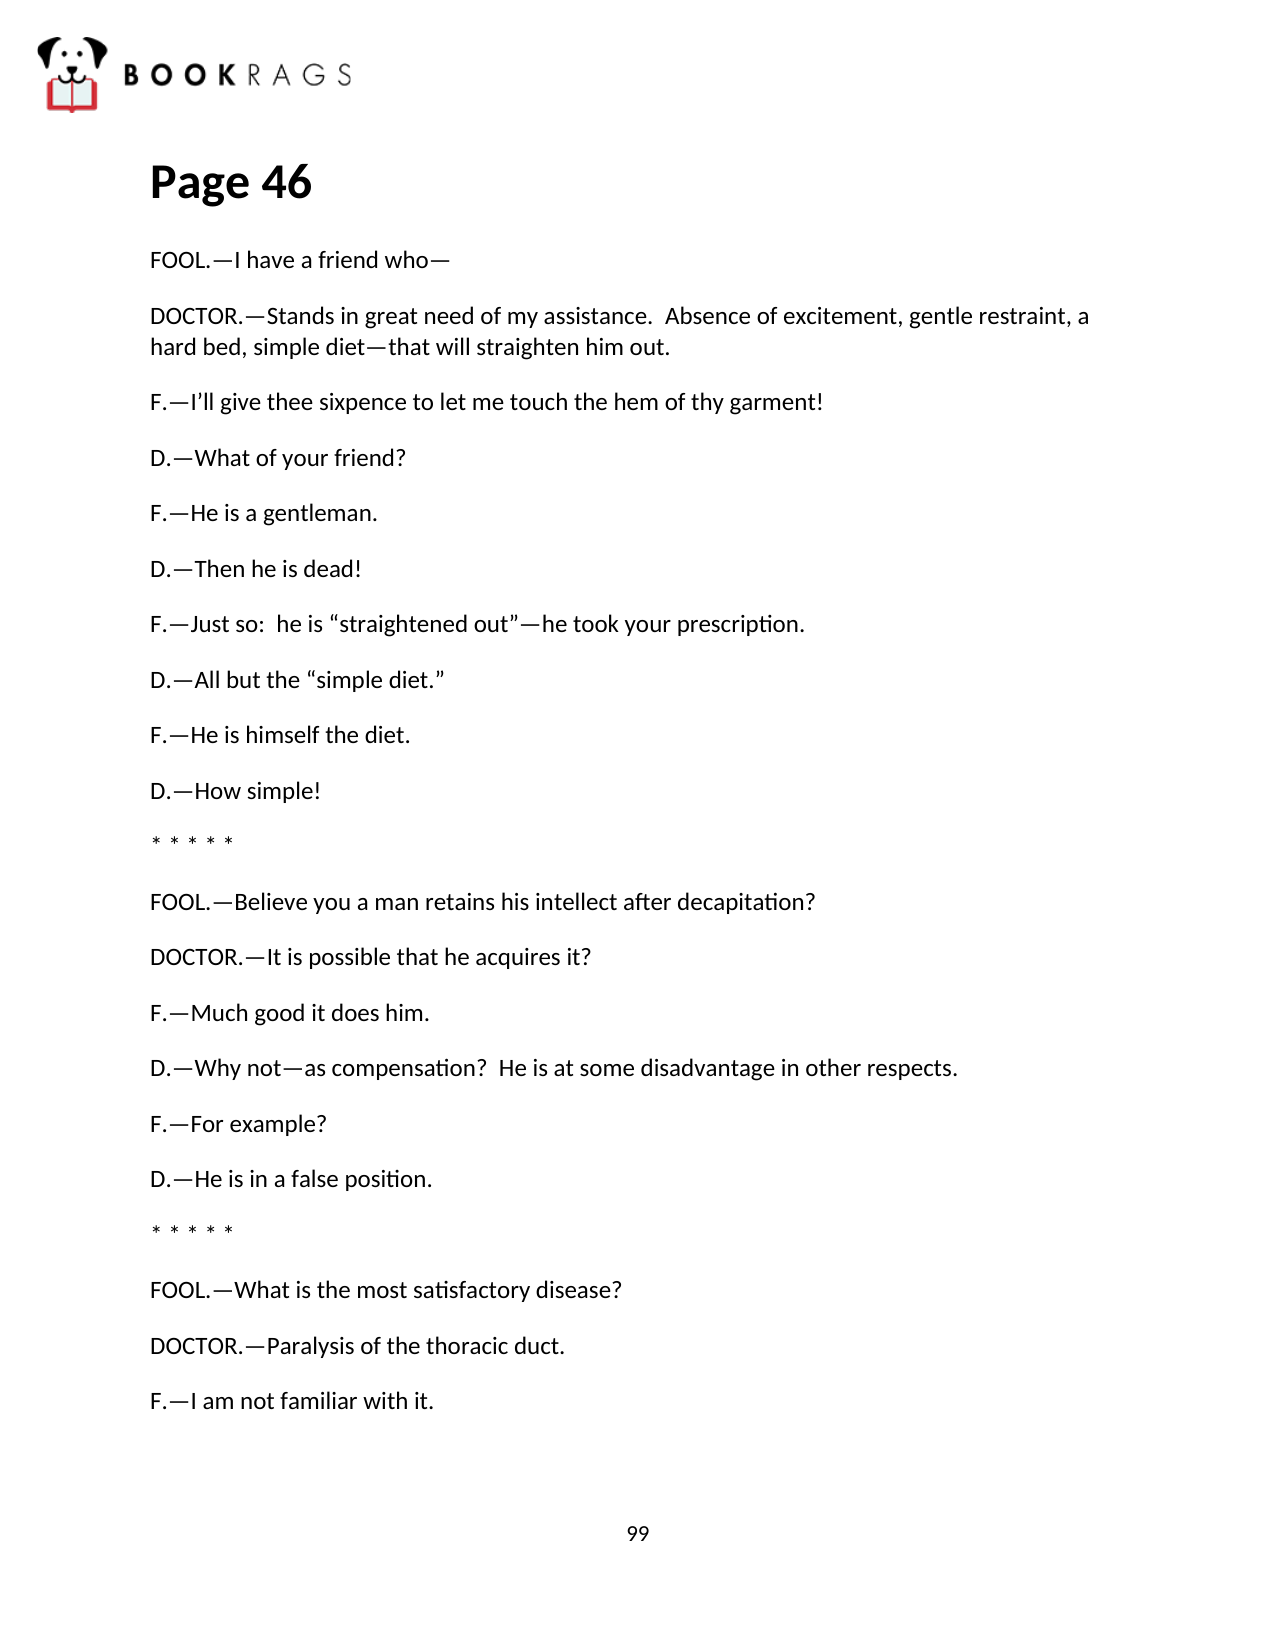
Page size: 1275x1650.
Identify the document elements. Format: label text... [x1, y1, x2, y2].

text DOCTOR.—­Paralysis of the thoracic duct. [150, 1330, 1125, 1361]
text F.—­I am not familiar with it. [150, 1386, 1125, 1416]
text D.—­How simple! [150, 775, 1125, 805]
text FOOL.—­Believe you a man retains his intellect after decapitation? [150, 886, 1125, 916]
text D.—­What of your friend? [150, 442, 1125, 472]
text F.—­For example? [150, 1108, 1125, 1138]
text F.—­He is a gentleman. [150, 497, 1125, 528]
text * * * * * [150, 830, 1125, 861]
text F.—­I’ll give thee sixpence to let me touch the hem of thy garment! [150, 386, 1125, 417]
text D.—­Then he is dead! [150, 553, 1125, 583]
text D.—­Why not—­as compensation? He is at some disadvantage in other respects. [150, 1052, 1125, 1083]
text DOCTOR.—­Stands in great need of my assistance. Absence of excitement, gentle restraint, a hard bed, simple diet—­that will straighten him out. [150, 300, 1125, 361]
text F.—­Much good it does him. [150, 997, 1125, 1027]
text D.—­All but the “simple diet.” [150, 664, 1125, 694]
text D.—­He is in a false position. [150, 1163, 1125, 1194]
text F.—­He is himself the diet. [150, 719, 1125, 750]
text FOOL.—­What is the most satisfactory disease? [150, 1274, 1125, 1305]
text Page 46 [150, 150, 1125, 211]
text * * * * * [150, 1219, 1125, 1249]
text F.—­Just so: he is “straightened out”—­he took your prescription. [150, 608, 1125, 639]
text DOCTOR.—­It is possible that he acquires it? [150, 941, 1125, 972]
picture [37, 37, 351, 113]
text FOOL.—­I have a friend who—­ [150, 244, 1125, 275]
